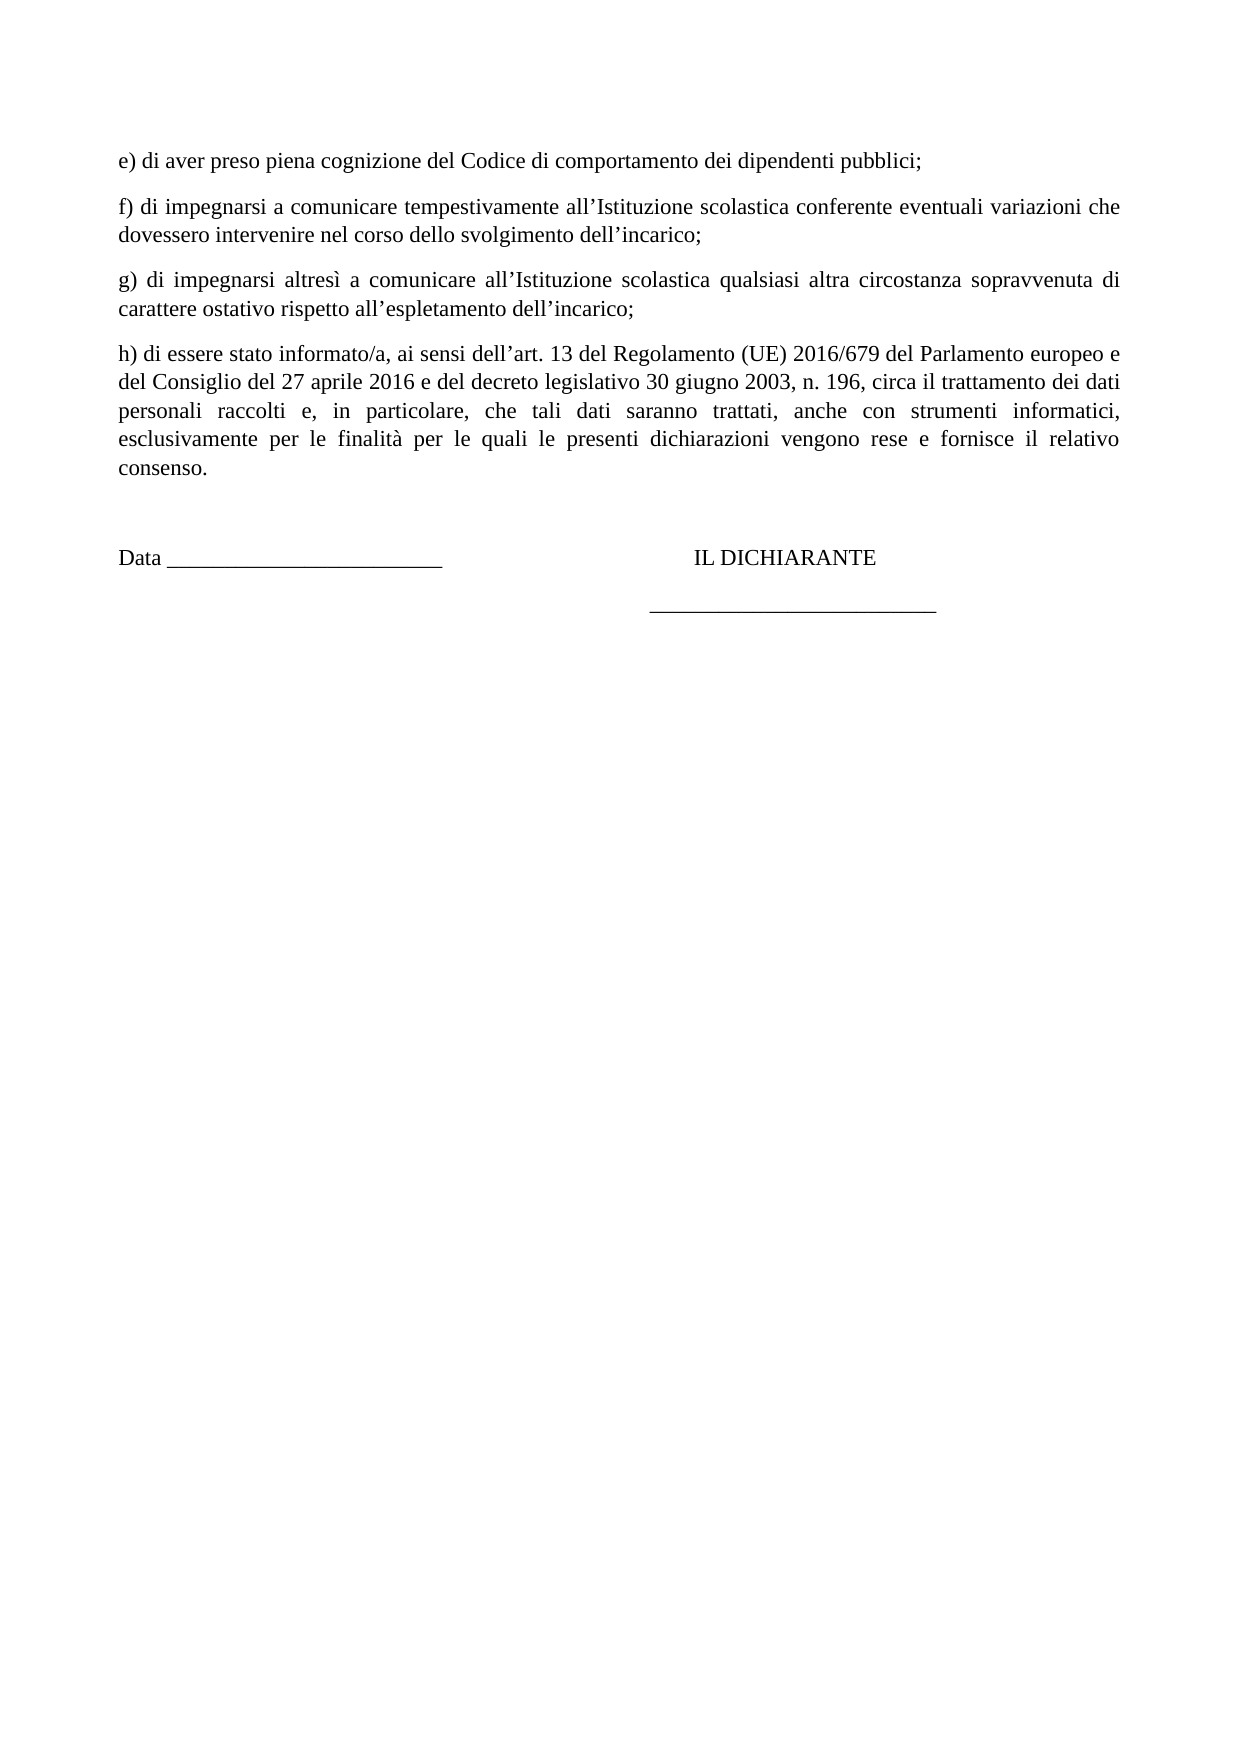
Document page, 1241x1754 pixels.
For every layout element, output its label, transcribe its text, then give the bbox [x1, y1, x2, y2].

text h) di essere stato informato/a, ai sensi dell’art. 13 del Regolamento (UE) 2016/679 del Parlamento europeo e del Consiglio del 27 aprile 2016 e del decreto legislativo 30 giugno 2003, n. 196, circa il trattamento dei dati personali raccolti e, in particolare, che tali dati saranno trattati, anche con strumenti informatici, esclusivamente per le finalità per le quali le presenti dichiarazioni vengono rese e fornisce il relativo consenso. [118, 340, 1122, 480]
text f) di impegnarsi a comunicare tempestivamente all’Istituzione scolastica conferente eventuali variazioni che dovessero intervenire nel corso dello svolgimento dell’incarico; [118, 193, 1122, 247]
text Data ________________________ IL DICHIARANTE [118, 544, 1122, 570]
text g) di impegnarsi altresì a comunicare all’Istituzione scolastica qualsiasi altra circostanza sopravvenuta di carattere ostativo rispetto all’espletamento dell’incarico; [118, 266, 1122, 321]
text e) di aver preso piena cognizione del Codice di comportamento dei dipendenti pubblici; [118, 148, 1122, 174]
text _________________________ [118, 589, 1122, 615]
